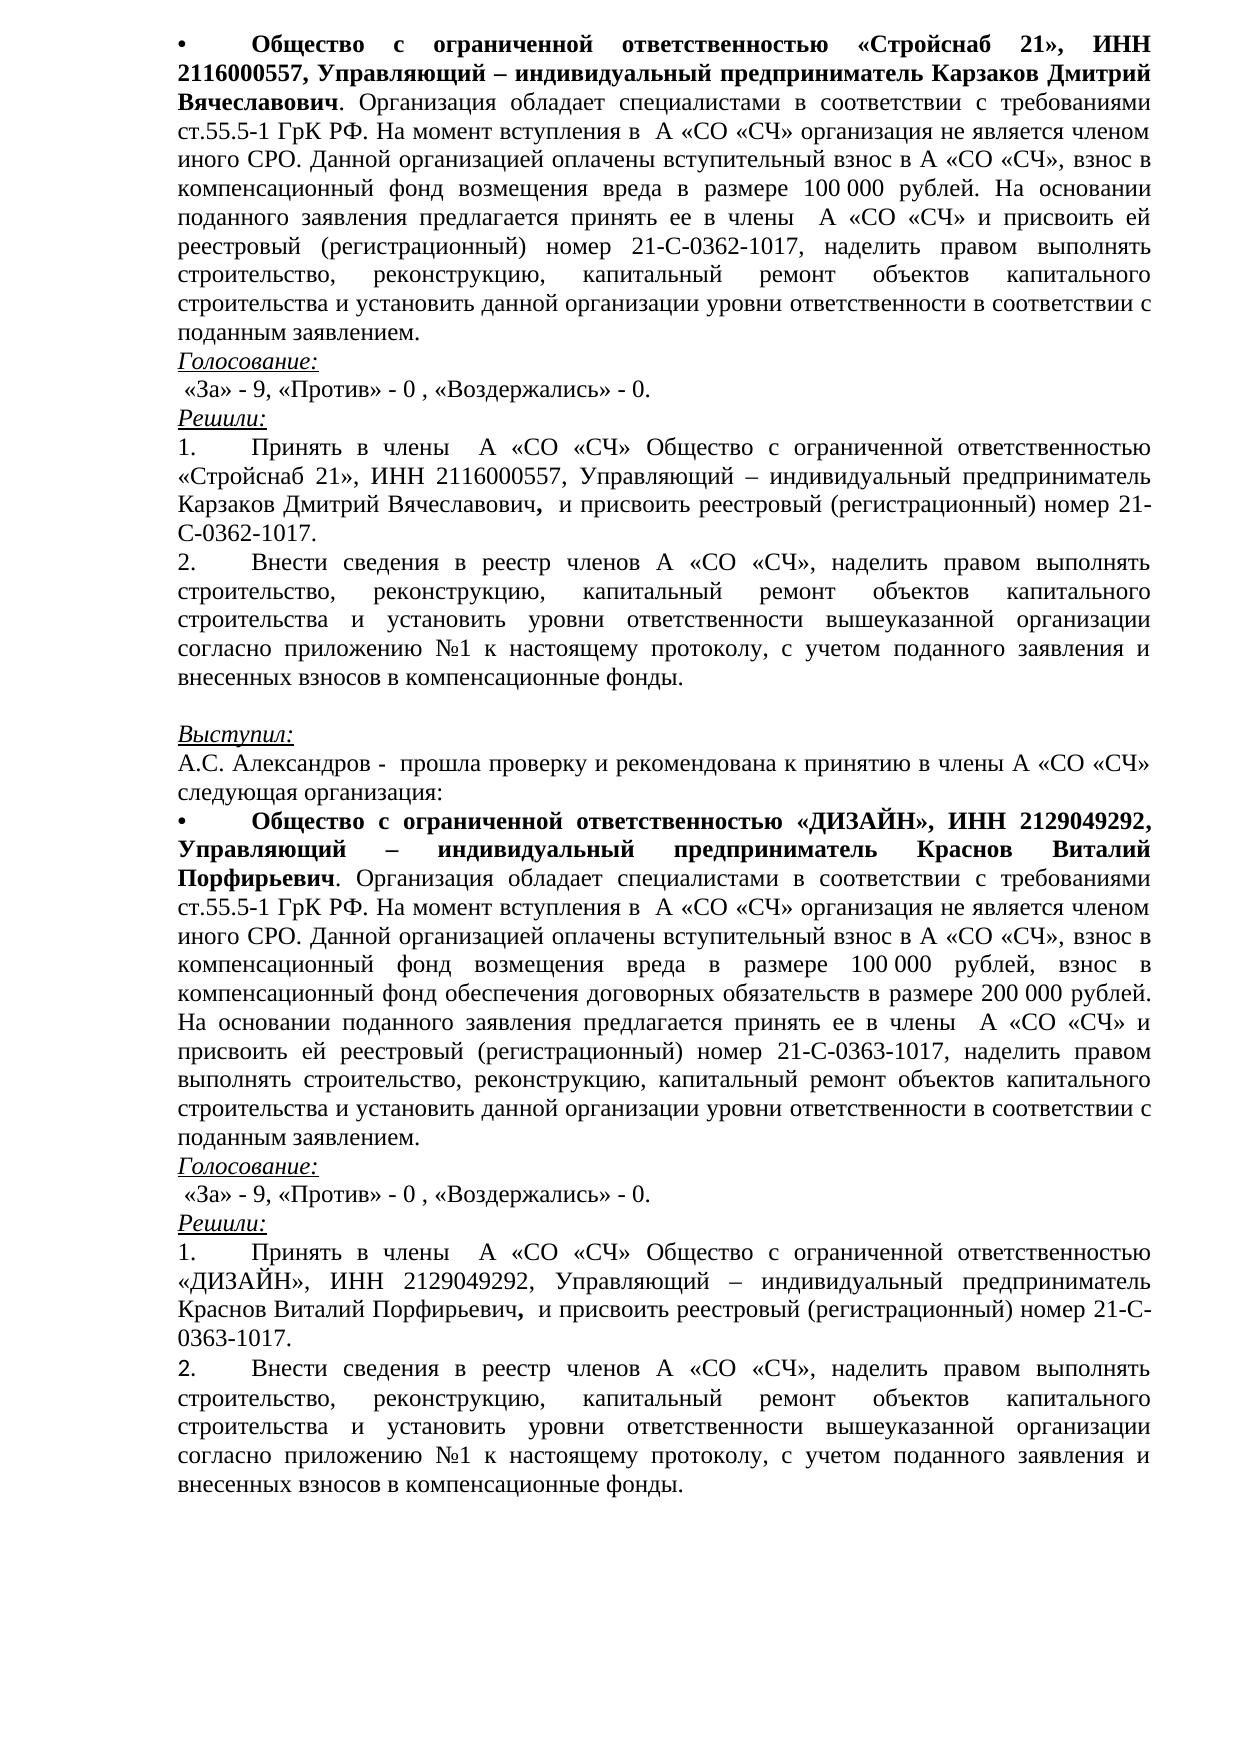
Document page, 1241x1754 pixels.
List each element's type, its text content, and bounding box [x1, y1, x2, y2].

text • Общество с ограниченной ответственностью «Стройснаб 21», ИНН 2116000557, Управляющий – индивидуальный предприниматель Карзаков Дмитрий Вячеславович. Организация обладает специалистами в соответствии с требованиями ст.55.5-1 ГрК РФ. На момент вступления в А «СО «СЧ» организация не является членом иного СРО. Данной организацией оплачены вступительный взнос в А «СО «СЧ», взнос в компенсационный фонд возмещения вреда в размере 100 000 рублей. На основании поданного заявления предлагается принять ее в члены А «СО «СЧ» и присвоить ей реестровый (регистрационный) номер 21-С-0362-1017, наделить правом выполнять строительство, реконструкцию, капитальный ремонт объектов капитального строительства и установить данной организации уровни ответственности в соответствии с поданным заявлением. [177, 29, 1152, 346]
list Внести сведения в реестр членов А «СО «СЧ», наделить правом выполнять строительство, реконструкцию, капитальный ремонт объектов капитального строительства и установить уровни ответственности вышеуказанной организации согласно приложению №1 к настоящему протоколу, с учетом поданного заявления и внесенных взносов в компенсационные фонды. [177, 1352, 1152, 1498]
list Принять в члены А «СО «СЧ» Общество с ограниченной ответственностью «Стройснаб 21», ИНН 2116000557, Управляющий – индивидуальный предприниматель Карзаков Дмитрий Вячеславович, и присвоить реестровый (регистрационный) номер 21-С-0362-1017. [177, 432, 1152, 547]
text Голосование: [177, 1151, 1152, 1179]
text Голосование: [177, 346, 1152, 374]
list Внести сведения в реестр членов А «СО «СЧ», наделить правом выполнять строительство, реконструкцию, капитальный ремонт объектов капитального строительства и установить уровни ответственности вышеуказанной организации согласно приложению №1 к настоящему протоколу, с учетом поданного заявления и внесенных взносов в компенсационные фонды. [177, 547, 1152, 691]
text «За» - 9, «Против» - 0 , «Воздержались» - 0. [177, 374, 1152, 403]
list Принять в члены А «СО «СЧ» Общество с ограниченной ответственностью «ДИЗАЙН», ИНН 2129049292, Управляющий – индивидуальный предприниматель Краснов Виталий Порфирьевич, и присвоить реестровый (регистрационный) номер 21-С-0363-1017. [177, 1237, 1152, 1352]
text А.С. Александров - прошла проверку и рекомендована к принятию в члены А «СО «СЧ» следующая организация: [177, 748, 1152, 806]
text Решили: [177, 403, 1152, 432]
text Решили: [177, 1208, 1152, 1237]
text Выступил: [177, 719, 1152, 748]
text • Общество с ограниченной ответственностью «ДИЗАЙН», ИНН 2129049292, Управляющий – индивидуальный предприниматель Краснов Виталий Порфирьевич. Организация обладает специалистами в соответствии с требованиями ст.55.5-1 ГрК РФ. На момент вступления в А «СО «СЧ» организация не является членом иного СРО. Данной организацией оплачены вступительный взнос в А «СО «СЧ», взнос в компенсационный фонд возмещения вреда в размере 100 000 рублей, взнос в компенсационный фонд обеспечения договорных обязательств в размере 200 000 рублей. На основании поданного заявления предлагается принять ее в члены А «СО «СЧ» и присвоить ей реестровый (регистрационный) номер 21-С-0363-1017, наделить правом выполнять строительство, реконструкцию, капитальный ремонт объектов капитального строительства и установить данной организации уровни ответственности в соответствии с поданным заявлением. [177, 806, 1152, 1151]
text «За» - 9, «Против» - 0 , «Воздержались» - 0. [177, 1179, 1152, 1208]
